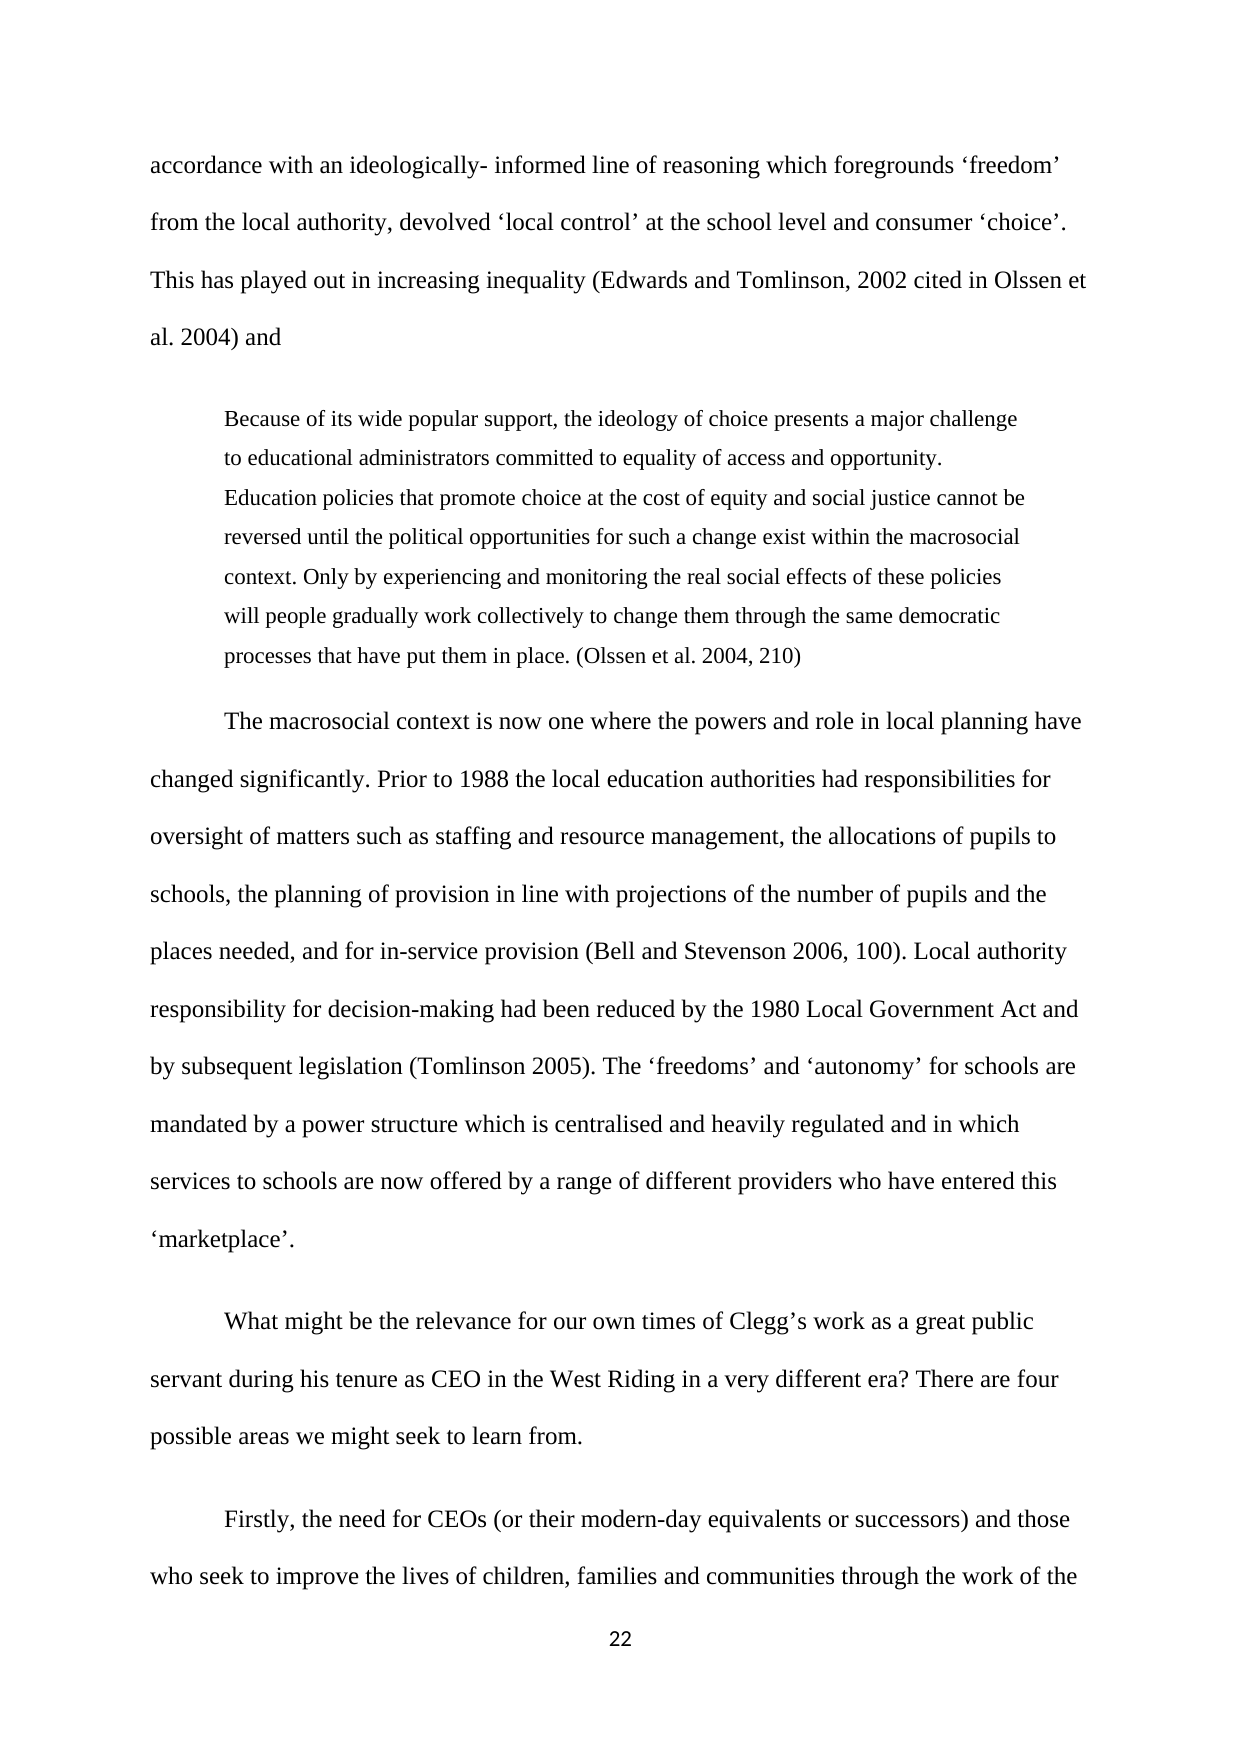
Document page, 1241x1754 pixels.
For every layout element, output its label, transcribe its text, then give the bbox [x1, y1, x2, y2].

text Because of its wide popular support, the ideology of choice presents a major challenge to educational administrators committed to equality of access and opportunity. Education policies that promote choice at the cost of equity and social justice cannot be reversed until the political opportunities for such a change exist within the macrosocial context. Only by experiencing and monitoring the real social effects of these policies will people gradually work collectively to change them through the same democratic processes that have put them in place. (Olssen et al. 2004, 210) [224, 405, 1036, 668]
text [150, 150, 1090, 351]
text The macrosocial context is now one where the powers and role in local planning have changed significantly. Prior to 1988 the local education authorities had responsibilities for oversight of matters such as staffing and resource management, the allocations of pupils to schools, the planning of provision in line with projections of the number of pupils and the places needed, and for in-service provision (Bell and Stevenson 2006, 100). Local authority responsibility for decision-making had been reduced by the 1980 Local Government Act and by subsequent legislation (Tomlinson 2005). The ‘freedoms’ and ‘autonomy’ for schools are mandated by a power structure which is centralised and heavily regulated and in which services to schools are now offered by a range of different providers who have entered this ‘marketplace’. [150, 706, 1090, 1253]
text What might be the relevance for our own times of Clegg’s work as a great public servant during his tenure as CEO in the West Riding in a very different era? There are four possible areas we might seek to learn from. [150, 1306, 1090, 1450]
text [150, 1504, 1090, 1590]
